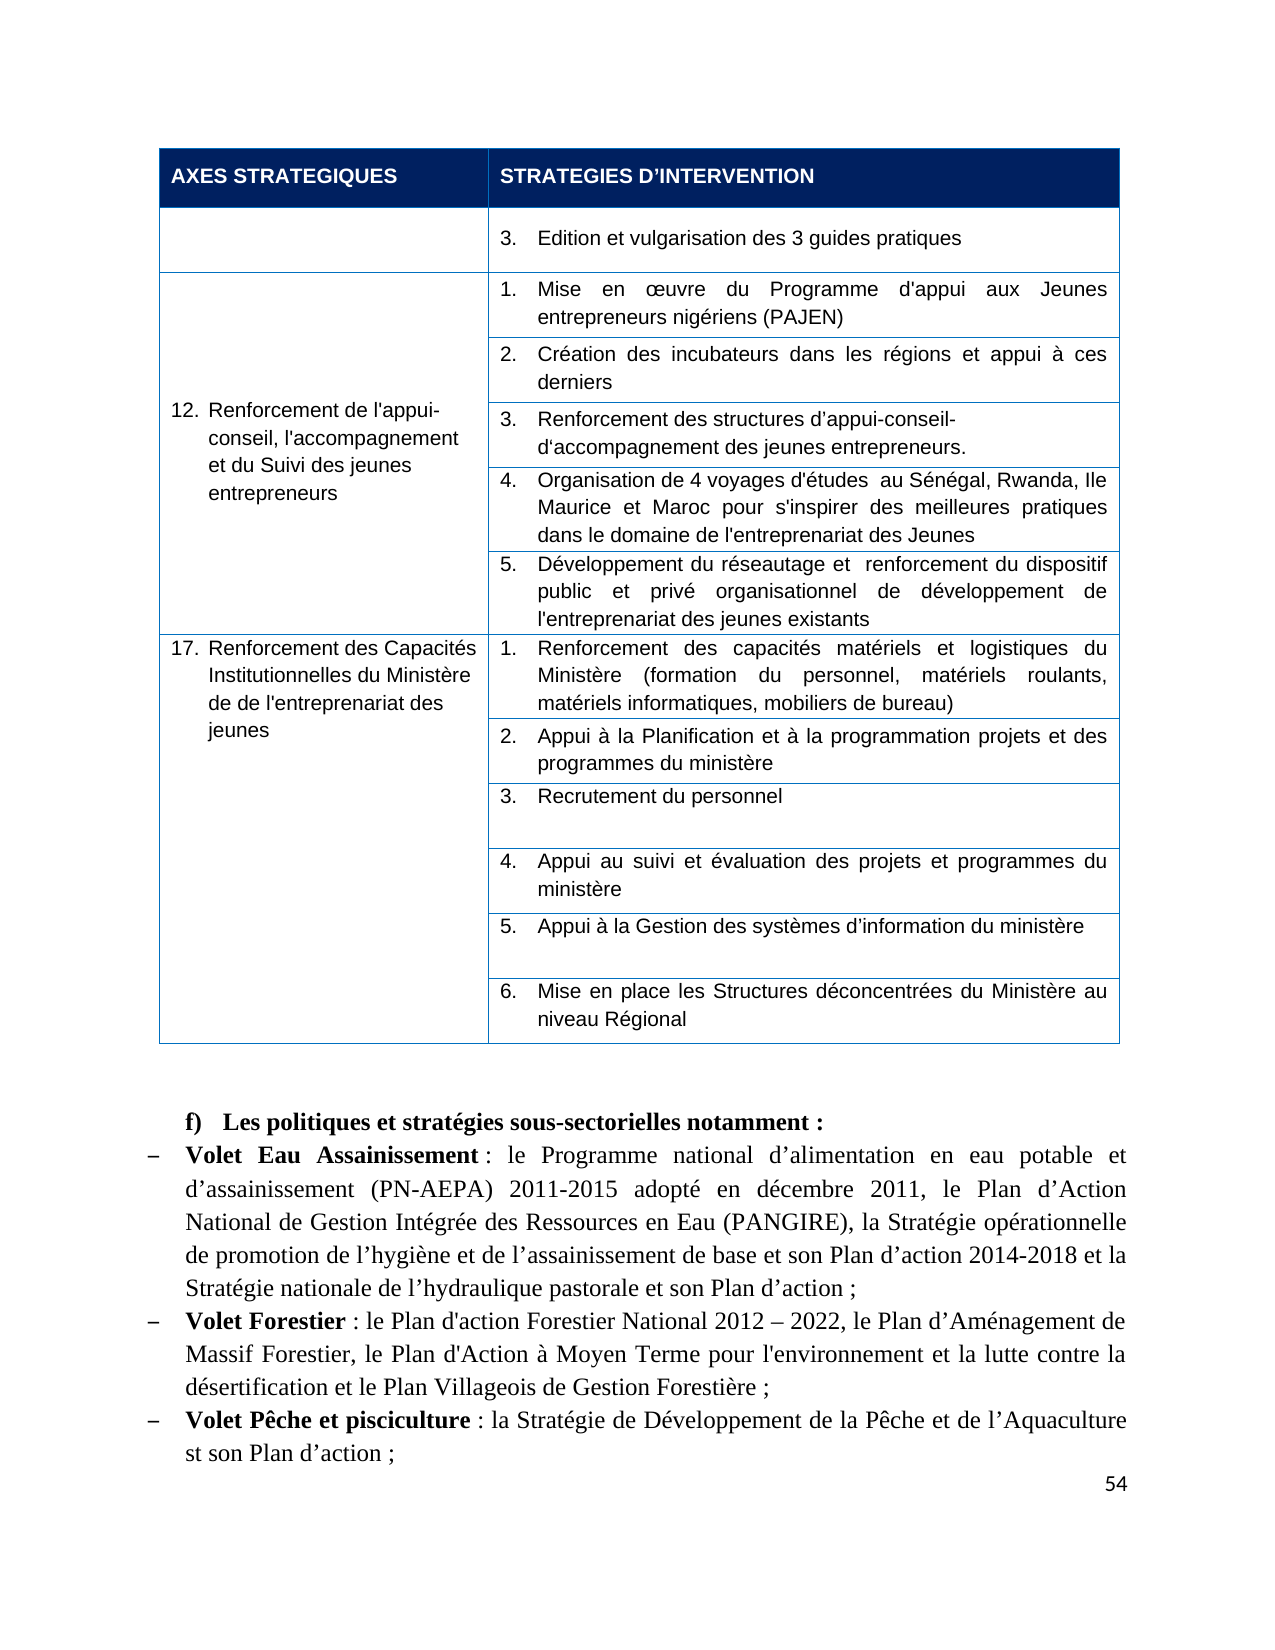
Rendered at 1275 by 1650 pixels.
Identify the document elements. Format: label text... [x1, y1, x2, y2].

table_header STRATEGIES D’INTERVENTION [489, 149, 1119, 207]
table_cell Edition et vulgarisation des 3 guides pratiques [489, 208, 1119, 272]
table_cell Création des incubateurs dans les régions et appui à ces derniers [489, 338, 1119, 402]
table_cell Renforcement des Capacités Institutionnelles du Ministère de de l'entreprenariat des jeunes [160, 635, 488, 1043]
table_cell Renforcement des structures d’appui-conseil- d‘accompagnement des jeunes entrepreneurs. [489, 403, 1119, 467]
table_cell Appui au suivi et évaluation des projets et programmes du ministère [489, 849, 1119, 913]
list Volet Pêche et pisciculture : la Stratégie de Développement de la Pêche et de l’Aquaculture st son Plan d’action ; [148, 1405, 1127, 1467]
table_header AXES STRATEGIQUES [160, 149, 488, 207]
table_cell Appui à la Planification et à la programmation projets et des programmes du ministère [489, 719, 1119, 783]
list Volet Forestier : le Plan d'action Forestier National 2012 – 2022, le Plan d’Aménagement de Massif Forestier, le Plan d'Action à Moyen Terme pour l'environnement et la lutte contre la désertification et le Plan Villageois de Gestion Forestière ; [148, 1306, 1127, 1401]
list Volet Eau Assainissement : le Programme national d’alimentation en eau potable et d’assainissement (PN-AEPA) 2011-2015 adopté en décembre 2011, le Plan d’Action National de Gestion Intégrée des Ressources en Eau (PANGIRE), la Stratégie opérationnelle de promotion de l’hygiène et de l’assainissement de base et son Plan d’action 2014-2018 et la Stratégie nationale de l’hydraulique pastorale et son Plan d’action ; [148, 1141, 1127, 1301]
table_cell Renforcement de l'appui-conseil, l'accompagnement et du Suivi des jeunes entrepreneurs [160, 273, 488, 634]
table_cell Appui à la Gestion des systèmes d’information du ministère [489, 914, 1119, 978]
table_cell Mise en œuvre du Programme d'appui aux Jeunes entrepreneurs nigériens (PAJEN) [489, 273, 1119, 337]
table_cell Recrutement du personnel [489, 784, 1119, 848]
list Les politiques et stratégies sous-sectorielles notamment : [185, 1107, 1127, 1136]
table_cell Organisation de 4 voyages d'études au Sénégal, Rwanda, Ile Maurice et Maroc pour s'inspirer des meilleures pratiques dans le domaine de l'entreprenariat des Jeunes [489, 468, 1119, 551]
table_cell Renforcement des capacités matériels et logistiques du Ministère (formation du personnel, matériels roulants, matériels informatiques, mobiliers de bureau) [489, 635, 1119, 718]
table_cell Mise en place les Structures déconcentrées du Ministère au niveau Régional [489, 979, 1119, 1043]
table_cell Développement du réseautage et renforcement du dispositif public et privé organisationnel de développement de l'entreprenariat des jeunes existants [489, 552, 1119, 634]
